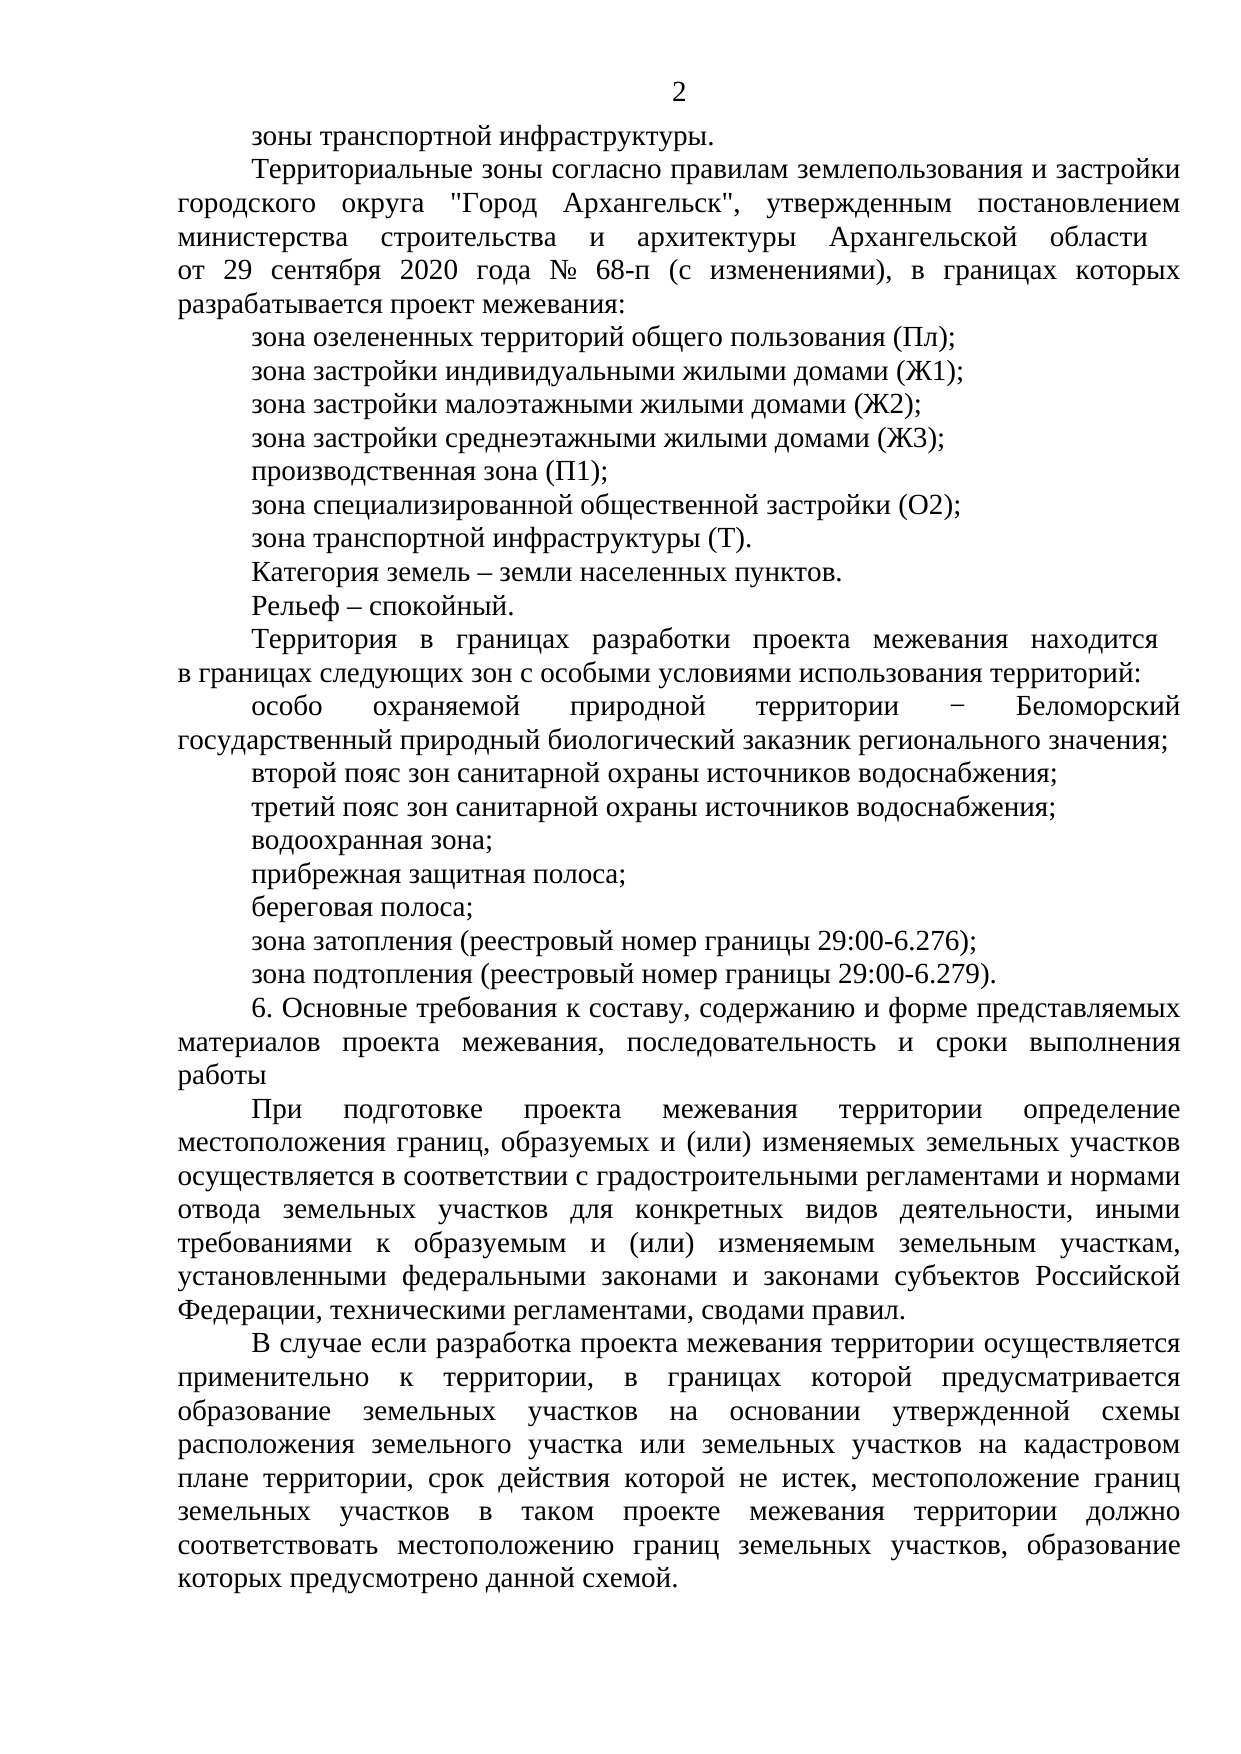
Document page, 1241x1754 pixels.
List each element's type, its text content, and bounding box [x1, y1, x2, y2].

text зона застройки индивидуальными жилыми домами (Ж1); [177, 353, 1181, 386]
text второй пояс зон санитарной охраны источников водоснабжения; [177, 755, 1181, 789]
text третий пояс зон санитарной охраны источников водоснабжения; [177, 789, 1181, 822]
text зона специализированной общественной застройки (О2); [177, 487, 1181, 521]
text зона транспортной инфраструктуры (Т). [177, 521, 1181, 554]
text производственная зона (П1); [177, 453, 1181, 487]
text зона озелененных территорий общего пользования (Пл); [177, 319, 1181, 353]
text 6. Основные требования к составу, содержанию и форме представляемых материалов проекта межевания, последовательность и сроки выполнения работы [177, 990, 1181, 1091]
text Рельеф – спокойный. [177, 588, 1181, 621]
text зона застройки среднеэтажными жилыми домами (Ж3); [177, 420, 1181, 453]
text прибрежная защитная полоса; [177, 856, 1181, 889]
text При подготовке проекта межевания территории определение местоположения границ, образуемых и (или) изменяемых земельных участков осуществляется в соответствии с градостроительными регламентами и нормами отвода земельных участков для конкретных видов деятельности, иными требованиями к образуемым и (или) изменяемым земельным участкам, установленными федеральными законами и законами субъектов Российской Федерации, техническими регламентами, сводами правил. [177, 1091, 1181, 1326]
text особо охраняемой природной территории − Беломорский государственный природный биологический заказник регионального значения; [177, 688, 1181, 755]
text зона затопления (реестровый номер границы 29:00-6.276); [177, 923, 1181, 957]
text В случае если разработка проекта межевания территории осуществляется применительно к территории, в границах которой предусматривается образование земельных участков на основании утвержденной схемы расположения земельного участка или земельных участков на кадастровом плане территории, срок действия которой не истек, местоположение границ земельных участков в таком проекте межевания территории должно соответствовать местоположению границ земельных участков, образование которых предусмотрено данной схемой. [177, 1326, 1181, 1594]
text береговая полоса; [177, 889, 1181, 923]
text зона застройки малоэтажными жилыми домами (Ж2); [177, 386, 1181, 420]
text зона подтопления (реестровый номер границы 29:00-6.279). [177, 957, 1181, 990]
text Территориальные зоны согласно правилам землепользования и застройки городского округа "Город Архангельск", утвержденным постановлением министерства строительства и архитектуры Архангельской области от 29 сентября 2020 года № 68-п (с изменениями), в границах которых разрабатывается проект межевания: [177, 152, 1181, 319]
text зоны транспортной инфраструктуры. [177, 118, 1181, 152]
text Территория в границах разработки проекта межевания находится в границах следующих зон с особыми условиями использования территорий: [177, 621, 1181, 688]
text водоохранная зона; [177, 822, 1181, 856]
text Категория земель – земли населенных пунктов. [177, 554, 1181, 588]
